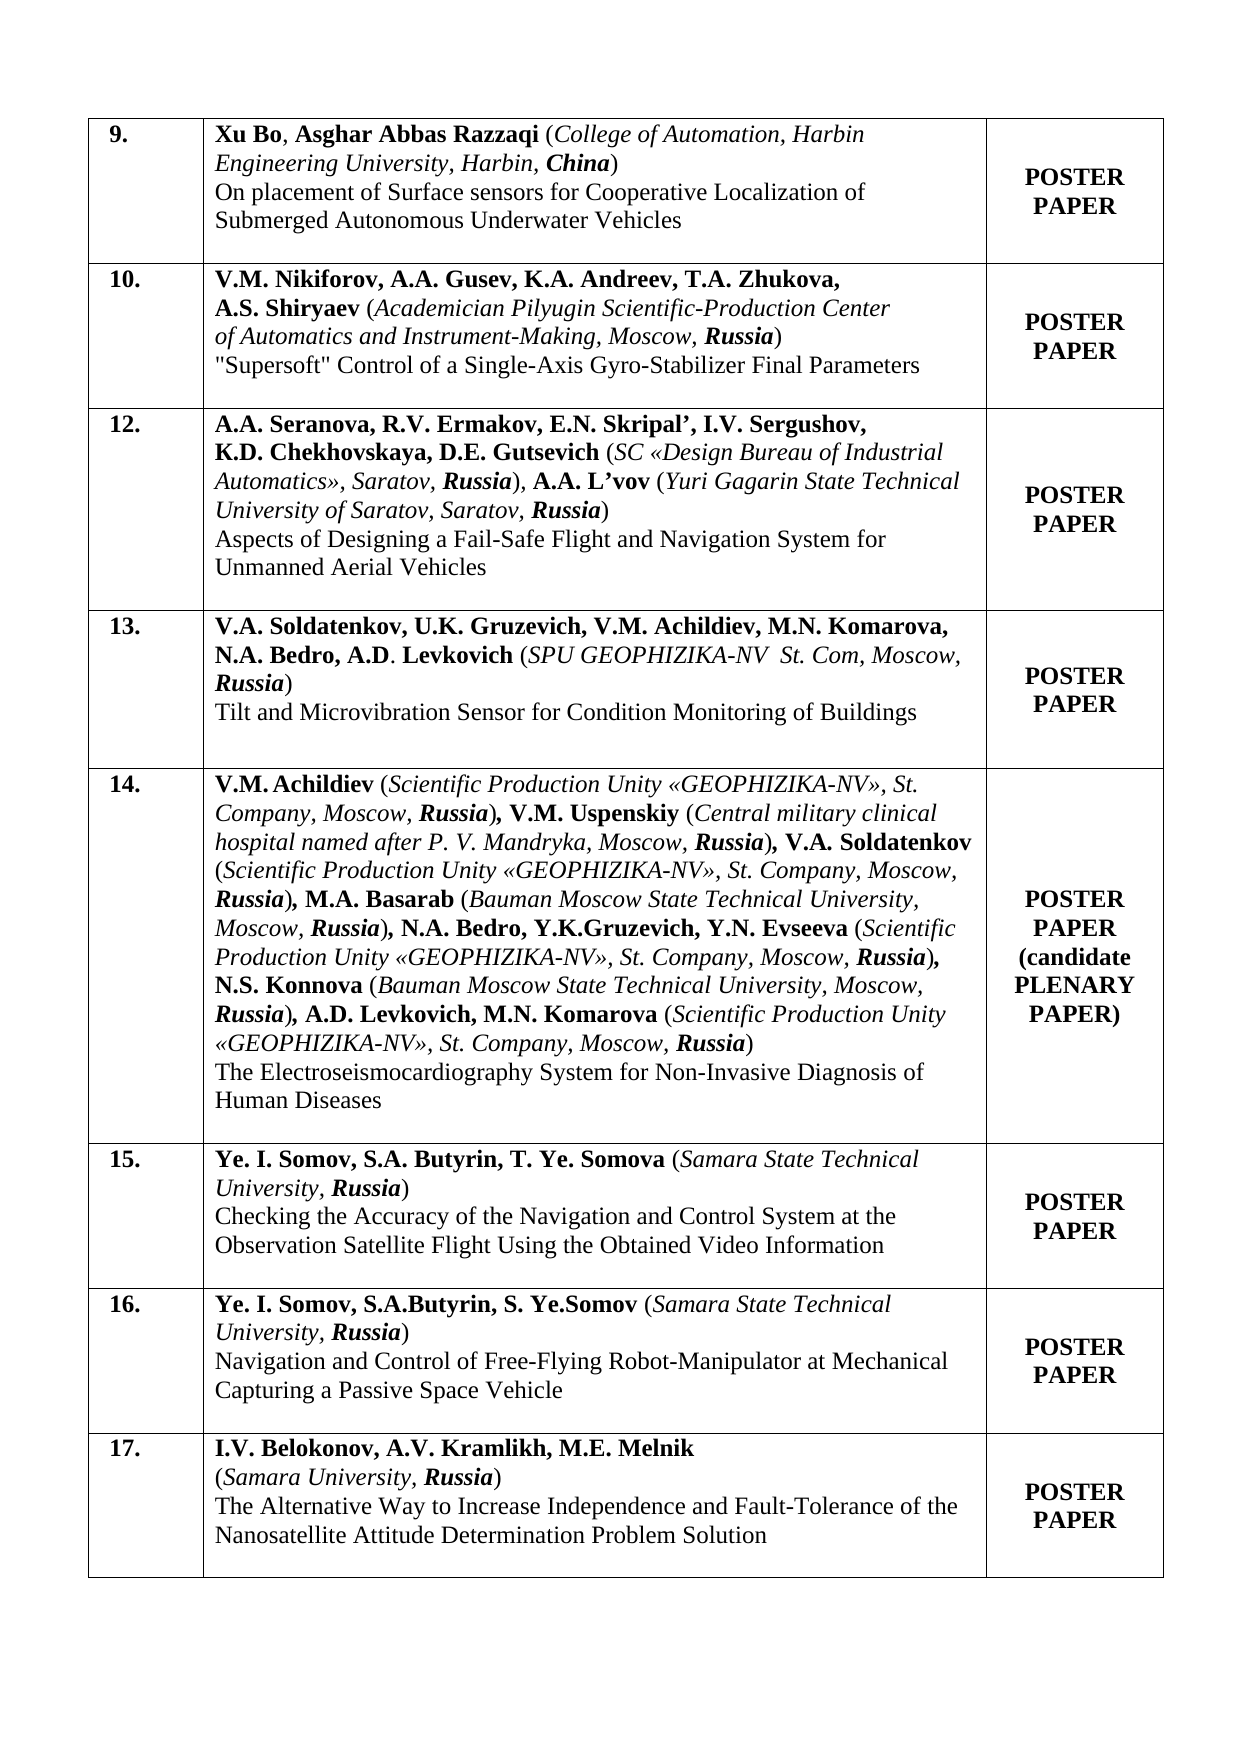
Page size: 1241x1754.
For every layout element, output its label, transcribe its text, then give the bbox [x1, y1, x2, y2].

table_cell [89, 611, 203, 768]
table_cell POSTER PAPER [987, 119, 1163, 263]
table_cell [89, 1289, 203, 1432]
table_cell POSTER PAPER [987, 264, 1163, 408]
table_cell POSTER PAPER (candidate PLENARY PAPER) [987, 769, 1163, 1143]
table_cell POSTER PAPER [987, 611, 1163, 768]
table_cell V.M. Nikiforov, A.A. Gusev, K.A. Andreev, T.A. Zhukova, A.S. Shiryaev (Academician Pilyugin Scientific-Production Center of Automatics and Instrument-Making, Moscow, Russia) "Supersoft" Control of a Single-Axis Gyro-Stabilizer Final Parameters [204, 264, 986, 408]
table_cell А.А. Seranova, R.V. Ermakov, Е.N. Skripal’, I.V. Sergushov, К.D. Chekhovskaya, D.Е. Gutsevich (SC «Design Bureau of Industrial Automatics», Saratov, Russia), A.A. L’vov (Yuri Gagarin State Technical University of Saratov, Saratov, Russia) Aspects of Designing a Fail-Safe Flight and Navigation System for Unmanned Aerial Vehicles [204, 409, 986, 610]
table_cell Ye. I. Somov, S.A.Butyrin, S. Ye.Somov (Samara State Technical University, Russia) Navigation and Control of Free-Flying Robot-Manipulator at Mechanical Capturing a Passive Space Vehicle [204, 1289, 986, 1432]
table_cell [89, 769, 203, 1143]
table_cell [89, 264, 203, 408]
table_cell [89, 409, 203, 610]
table_cell V.A. Soldatenkov, U.K. Gruzevich, V.M. Achildiev, M.N. Komarova, N.A. Bedro, A.D. Levkovich (SPU GEOPHIZIKA-NV St. Com, Moscow, Russia) Tilt and Microvibration Sensor for Condition Monitoring of Buildings [204, 611, 986, 768]
table_cell POSTER PAPER [987, 1144, 1163, 1288]
table_cell POSTER PAPER [987, 1434, 1163, 1577]
table_cell [89, 119, 203, 263]
table_cell [89, 1434, 203, 1577]
table_cell I.V. Belokonov, A.V. Kramlikh, M.E. Melnik (Samara University, Russia) The Alternative Way to Increase Independence and Fault-Tolerance of the Nanosatellite Attitude Determination Problem Solution [204, 1434, 986, 1577]
table_cell POSTER PAPER [987, 409, 1163, 610]
table_cell Ye. I. Somov, S.A. Butyrin, T. Ye. Somova (Samara State Technical University, Russia) Checking the Accuracy of the Navigation and Control System at the Observation Satellite Flight Using the Obtained Video Information [204, 1144, 986, 1288]
table_cell POSTER PAPER [987, 1289, 1163, 1432]
table_cell V.M. Achildiev (Scientific Production Unity «GEOPHIZIKA-NV», St. Company, Moscow, Russia), V.M. Uspenskiy (Central military clinical hospital named after P. V. Mandryka, Moscow, Russia), V.A. Soldatenkov (Scientific Production Unity «GEOPHIZIKA-NV», St. Company, Moscow, Russia), M.A. Basarab (Bauman Moscow State Technical University, Moscow, Russia), N.A. Bedro, Y.K.Gruzevich, Y.N. Evseeva (Scientific Production Unity «GEOPHIZIKA-NV», St. Company, Moscow, Russia), N.S. Konnova (Bauman Moscow State Technical University, Moscow, Russia), A.D. Levkovich, M.N. Komarova (Scientific Production Unity «GEOPHIZIKA-NV», St. Company, Moscow, Russia) The Electroseismocardiography System for Non-Invasive Diagnosis of Human Diseases [204, 769, 986, 1143]
table_cell [89, 1144, 203, 1288]
table_cell Xu Bo, Asghar Abbas Razzaqi (College of Automation, Harbin Engineering University, Harbin, China) On placement of Surface sensors for Cooperative Localization of Submerged Autonomous Underwater Vehicles [204, 119, 986, 263]
